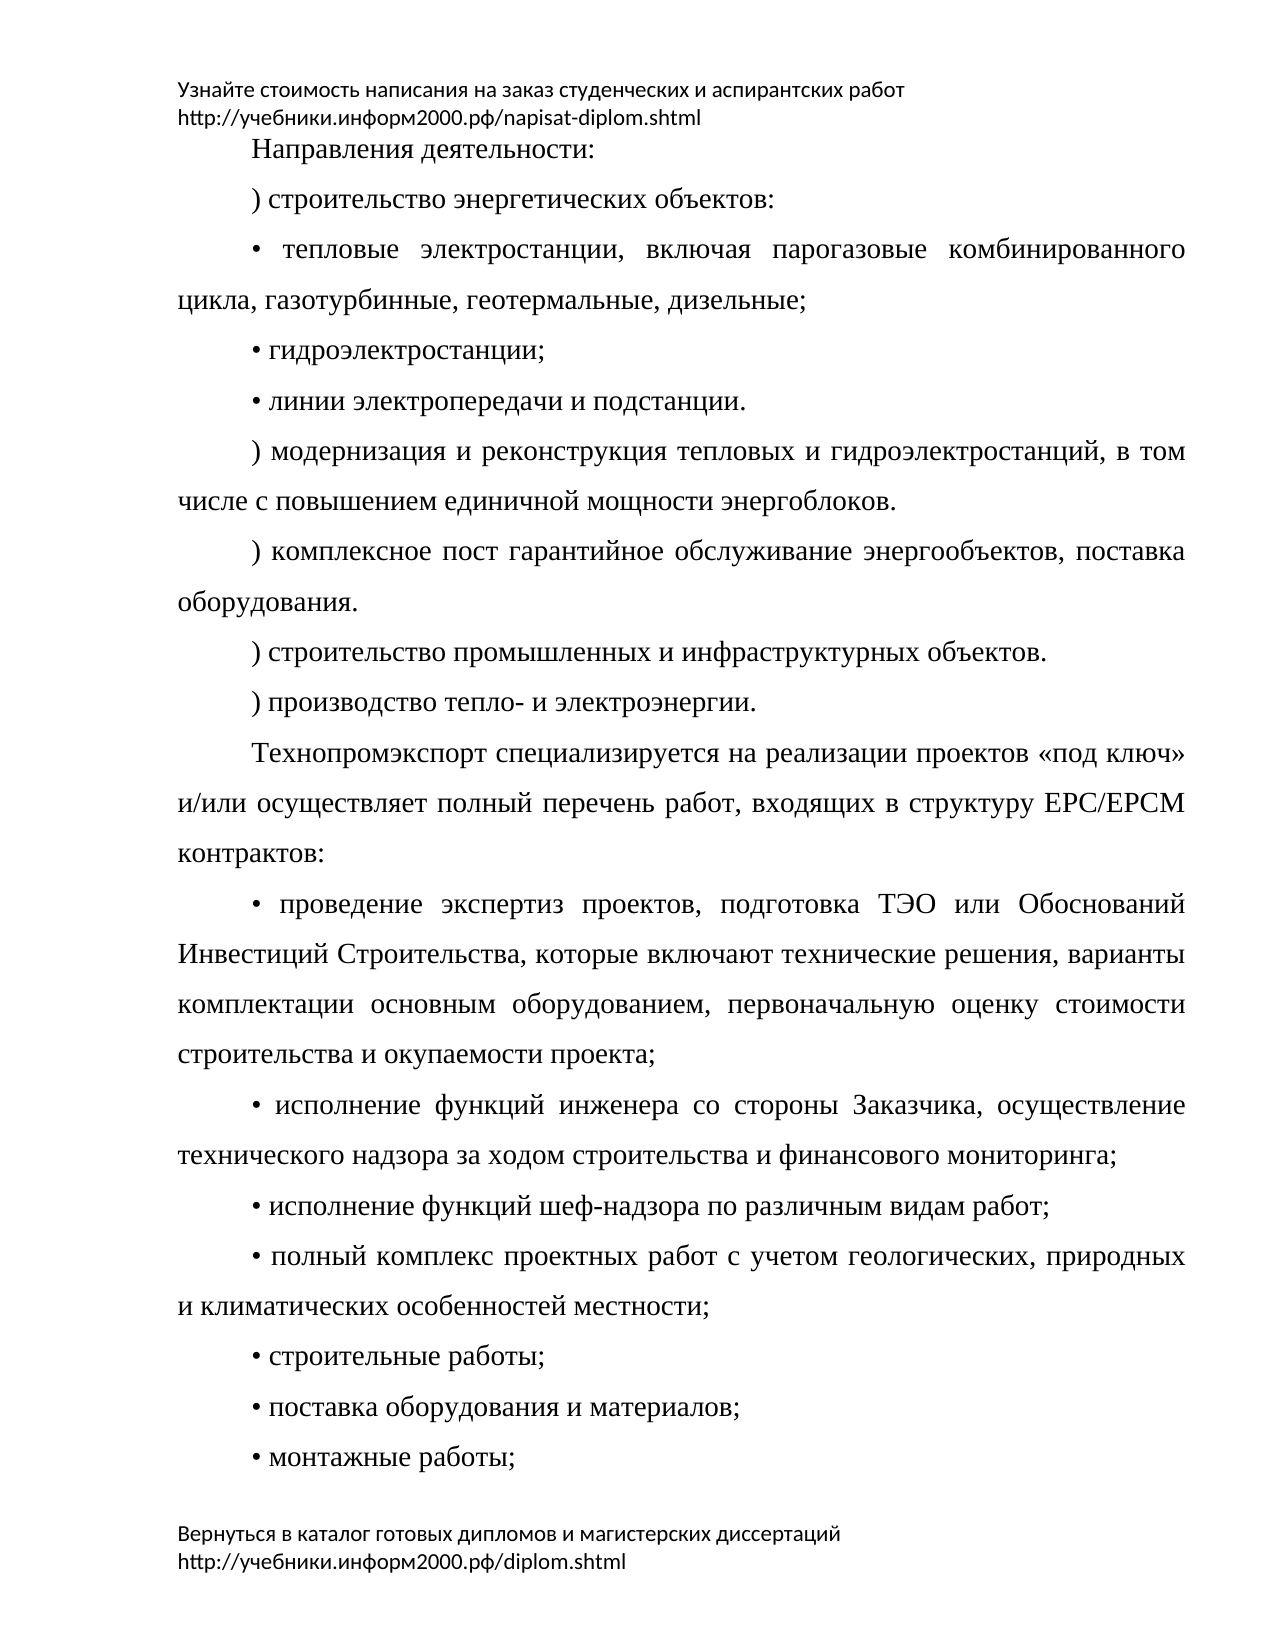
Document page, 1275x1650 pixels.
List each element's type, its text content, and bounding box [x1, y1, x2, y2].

text • тепловые электростанции, включая парогазовые комбинированного цикла, газотурбинные, геотермальные, дизельные; [177, 232, 1186, 316]
text ) строительство энергетических объектов: [177, 181, 1186, 215]
text • исполнение функций шеф-надзора по различным видам работ; [177, 1188, 1186, 1221]
text • проведение экспертиз проектов, подготовка ТЭО или Обоснований Инвестиций Строительства, которые включают технические решения, варианты комплектации основным оборудованием, первоначальную оценку стоимости строительства и окупаемости проекта; [177, 886, 1186, 1070]
text Технопромэкспорт специализируется на реализации проектов «под ключ» и/или осуществляет полный перечень работ, входящих в структуру ЕРС/ЕРСМ контрактов: [177, 735, 1186, 869]
text • исполнение функций инженера со стороны Заказчика, осуществление технического надзора за ходом строительства и финансового мониторинга; [177, 1087, 1186, 1171]
text ) модернизация и реконструкция тепловых и гидроэлектростанций, в том числе с повышением единичной мощности энергоблоков. [177, 433, 1186, 517]
text • линии электропередачи и подстанции. [177, 383, 1186, 416]
text • монтажные работы; [177, 1439, 1186, 1473]
text ) строительство промышленных и инфраструктурных объектов. [177, 634, 1186, 668]
text • строительные работы; [177, 1338, 1186, 1372]
text • гидроэлектростанции; [177, 332, 1186, 366]
text • поставка оборудования и материалов; [177, 1389, 1186, 1422]
text • полный комплекс проектных работ с учетом геологических, природных и климатических особенностей местности; [177, 1238, 1186, 1322]
text ) производство тепло- и электроэнергии. [177, 684, 1186, 718]
text ) комплексное пост гарантийное обслуживание энергообъектов, поставка оборудования. [177, 533, 1186, 617]
text Направления деятельности: [177, 131, 1186, 164]
